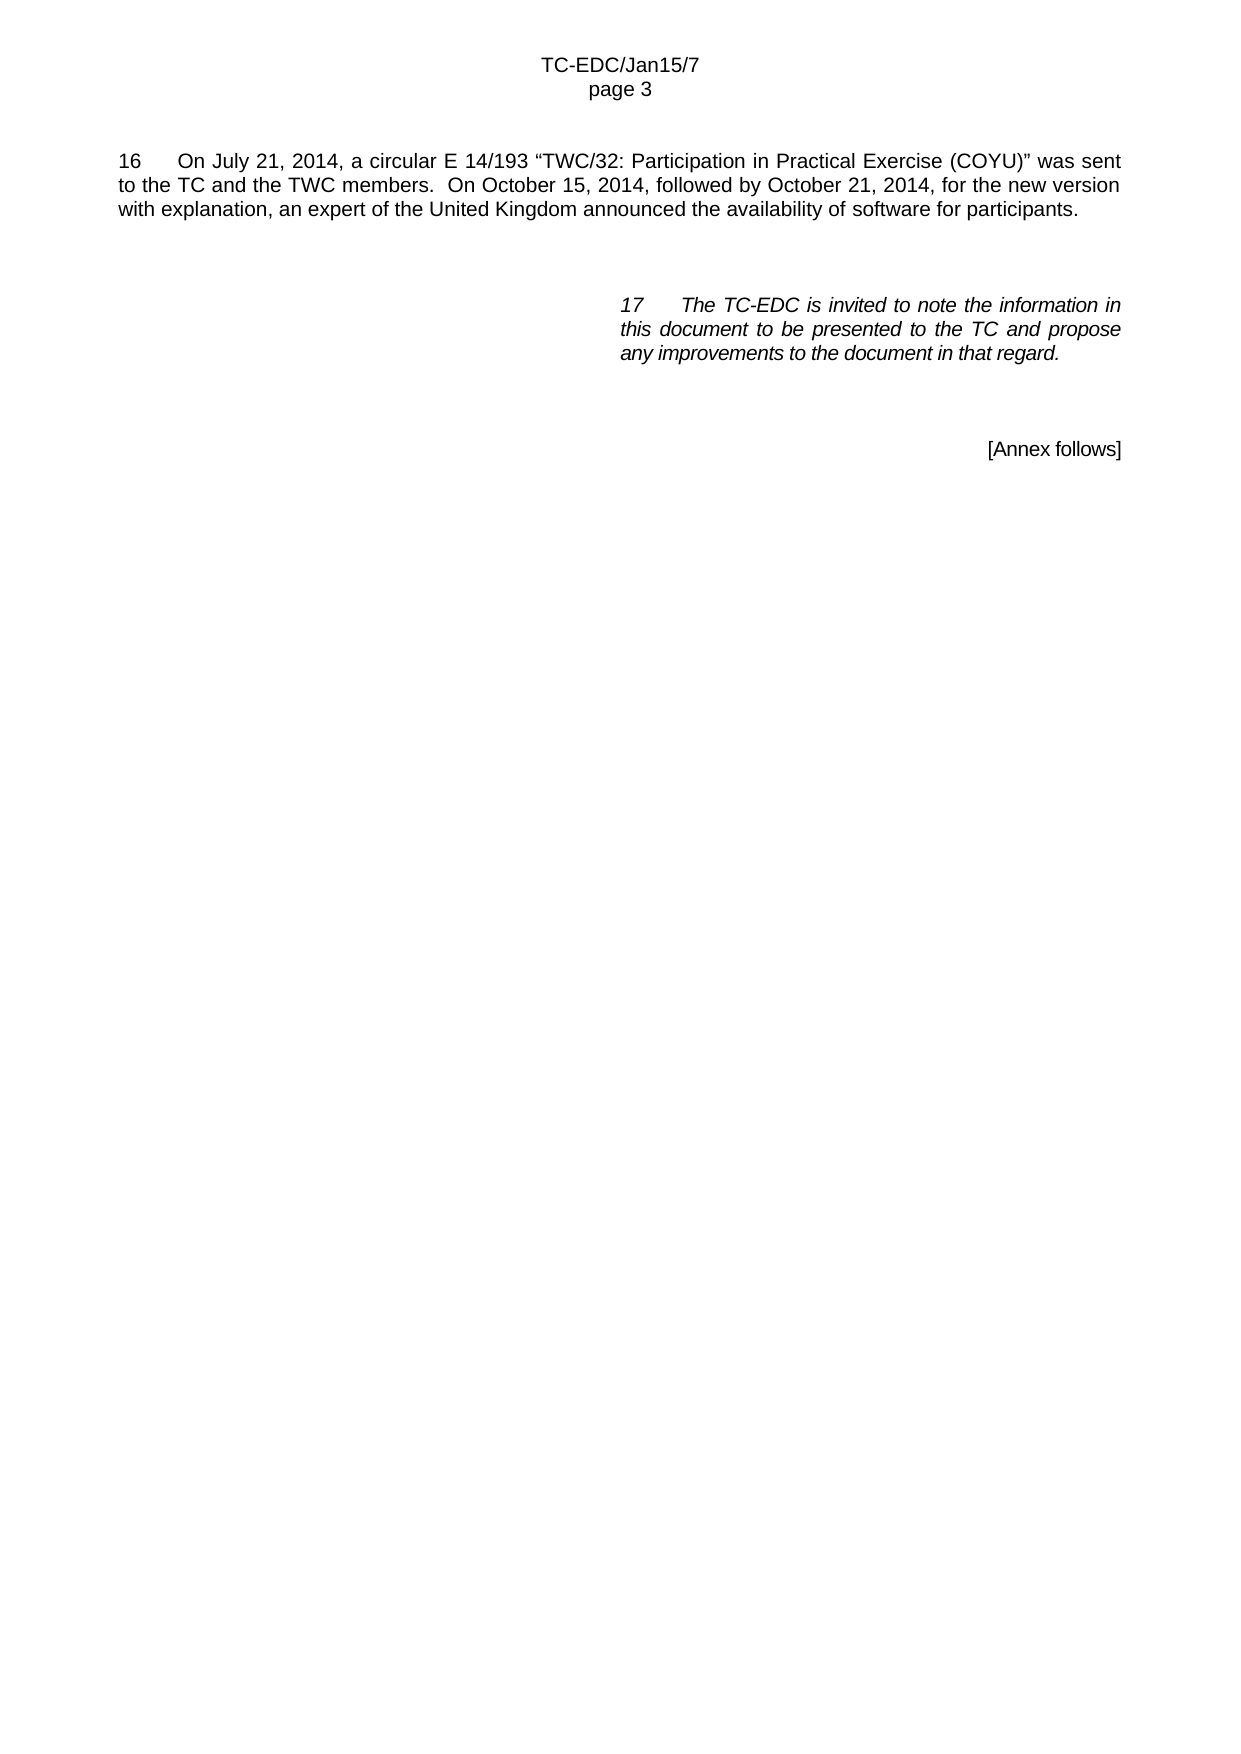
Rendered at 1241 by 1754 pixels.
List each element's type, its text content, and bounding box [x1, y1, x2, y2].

text [Annex follows] [620, 436, 1122, 460]
text On July 21, 2014, a circular E 14/193 “TWC/32: Participation in Practical Exercise (COYU)” was sent to the TC and the TWC members. On October 15, 2014, followed by October 21, 2014, for the new version with explanation, an expert of the United Kingdom announced the availability of software for participants. [118, 149, 1122, 221]
text The TC-EDC is invited to note the information in this document to be presented to the TC and propose any improvements to the document in that regard. [620, 293, 1122, 364]
